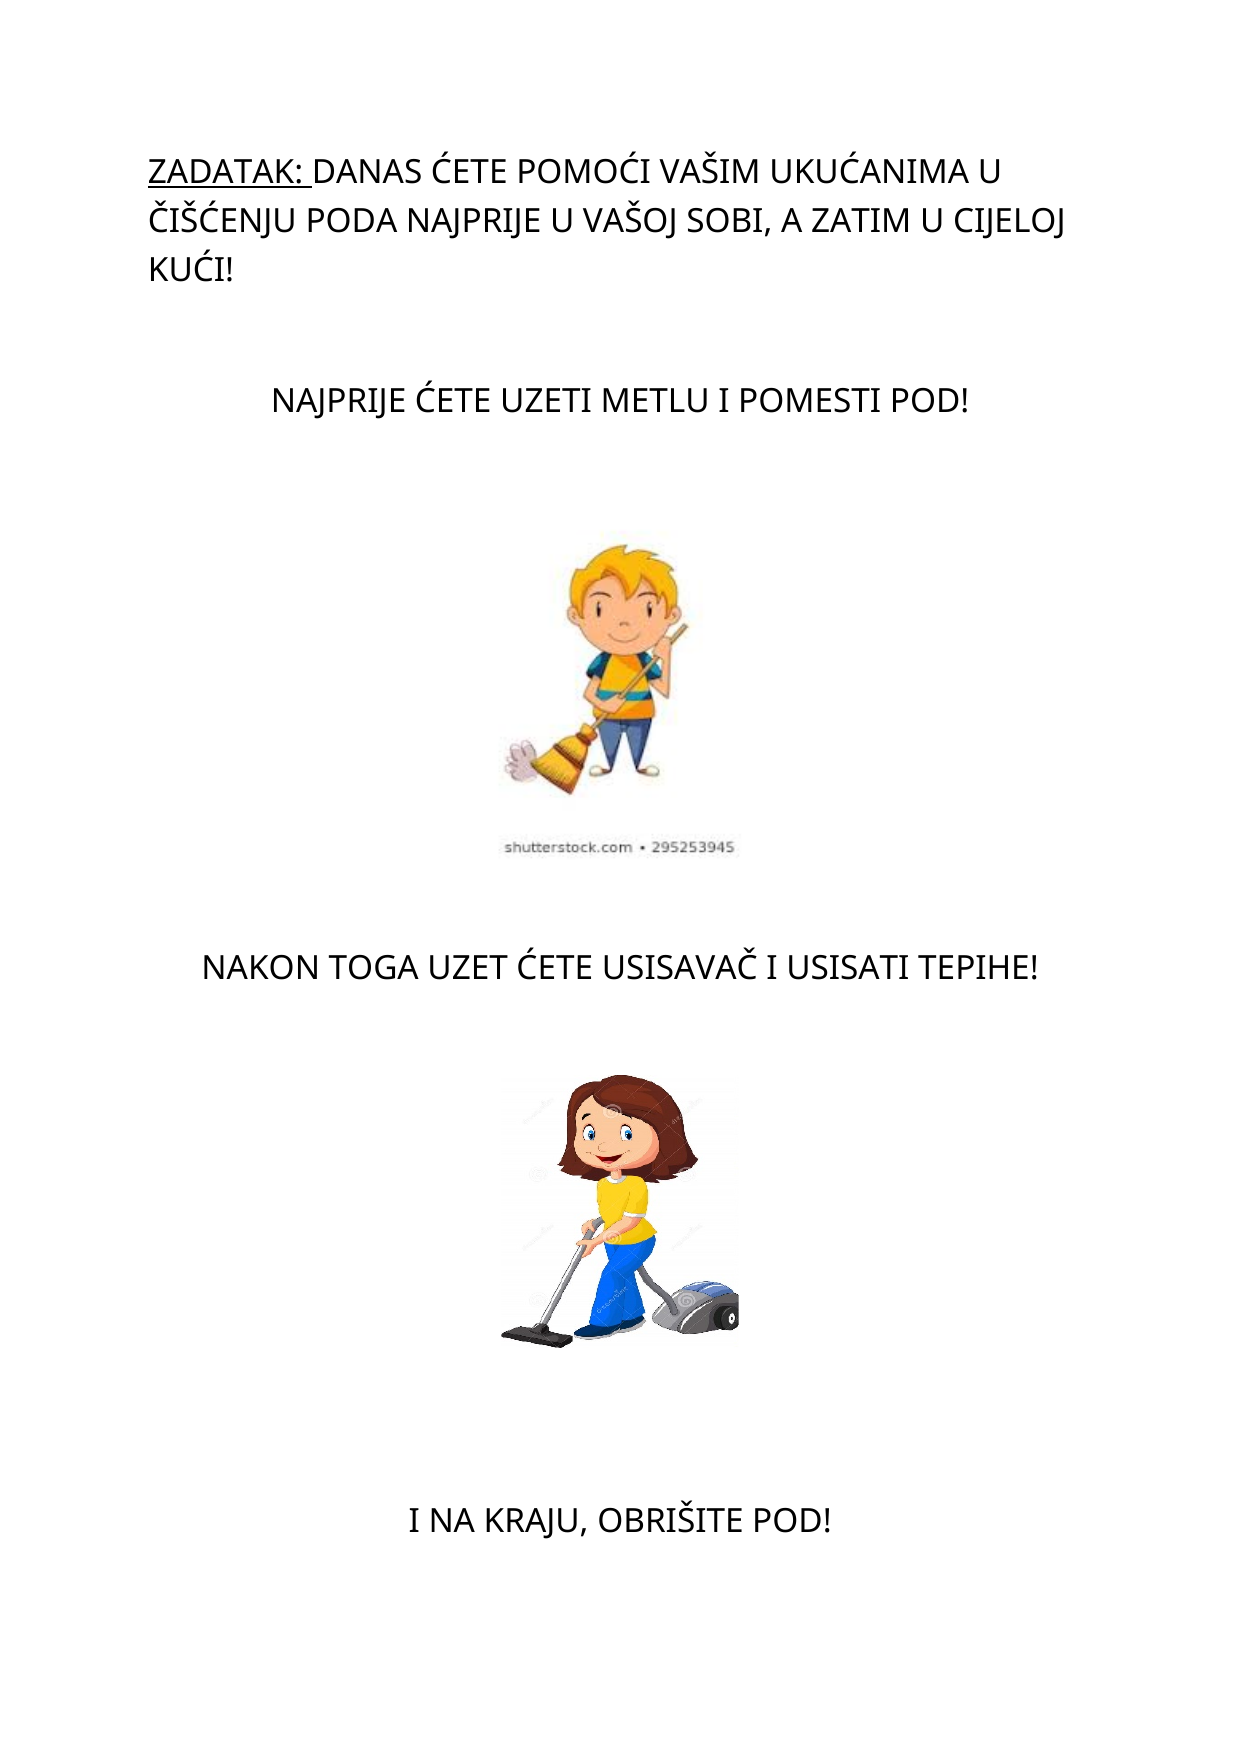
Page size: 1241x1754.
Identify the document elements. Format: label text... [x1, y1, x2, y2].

text I NA KRAJU, OBRIŠITE POD! [148, 1497, 1093, 1543]
text NAKON TOGA UZET ĆETE USISAVAČ I USISATI TEPIHE! [148, 944, 1093, 989]
picture [448, 508, 792, 860]
text NAJPRIJE ĆETE UZETI METLU I POMESTI POD! [148, 377, 1093, 422]
picture [501, 1075, 739, 1348]
text ZADATAK: DANAS ĆETE POMOĆI VAŠIM UKUĆANIMA U ČIŠĆENJU PODA NAJPRIJE U VAŠOJ SOBI, A ZATIM U CIJELOJ KUĆI! [148, 148, 1093, 291]
